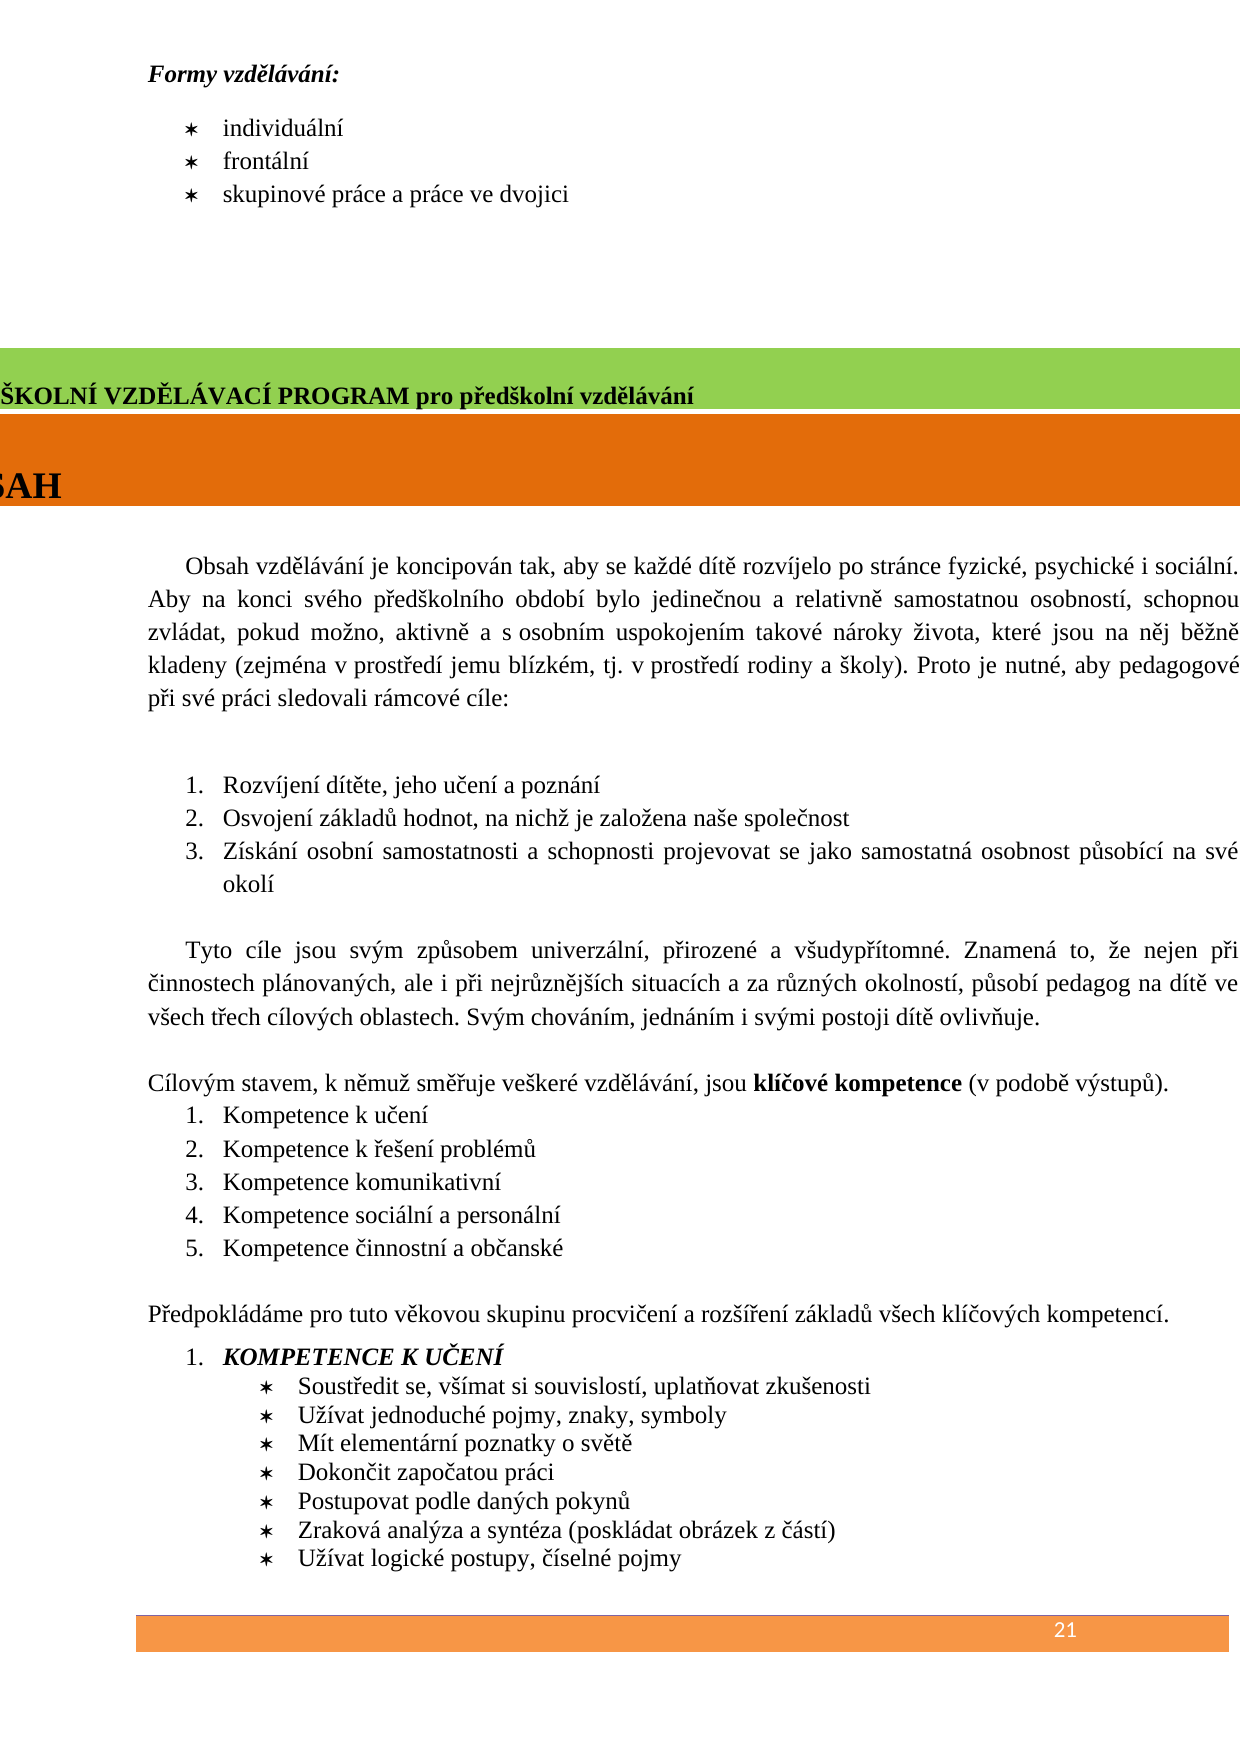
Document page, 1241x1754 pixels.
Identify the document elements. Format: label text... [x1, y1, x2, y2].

text Cílovým stavem, k němuž směřuje veškeré vzdělávání, jsou klíčové kompetence (v podobě výstupů). [148, 1068, 1240, 1096]
text Tyto cíle jsou svým způsobem univerzální, přirozené a všudypřítomné. Znamená to, že nejen při činnostech plánovaných, ale i při nejrůznějších situacích a za různých okolností, působí pedagog na dítě ve všech třech cílových oblastech. Svým chováním, jednáním i svými postoji dítě ovlivňuje. [148, 936, 1240, 1030]
list Užívat jednoduché pojmy, znaky, symboly [260, 1400, 1240, 1428]
list Kompetence činnostní a občanské [185, 1233, 1240, 1261]
list Mít elementární poznatky o světě [260, 1428, 1240, 1457]
list KOMPETENCE K UČENÍ [185, 1342, 1240, 1371]
text ŠKOLNÍ VZDĚLÁVACÍ PROGRAM pro předškolní vzdělávání [0, 381, 1240, 409]
list frontální [185, 146, 1240, 175]
list Postupovat podle daných pokynů [260, 1486, 1240, 1515]
list Získání osobní samostatnosti a schopnosti projevovat se jako samostatná osobnost působící na své okolí [185, 836, 1240, 898]
list Kompetence sociální a personální [185, 1200, 1240, 1228]
list individuální [185, 113, 1240, 142]
list Zraková analýza a syntéza (poskládat obrázek z částí) [260, 1515, 1240, 1543]
list Kompetence k řešení problémů [185, 1134, 1240, 1162]
list Kompetence komunikativní [185, 1167, 1240, 1195]
text Předpokládáme pro tuto věkovou skupinu procvičení a rozšíření základů všech klíčových kompetencí. [148, 1299, 1240, 1327]
list Rozvíjení dítěte, jeho učení a poznání [185, 770, 1240, 799]
list Užívat logické postupy, číselné pojmy [260, 1543, 1240, 1572]
list Soustředit se, všímat si souvislostí, uplatňovat zkušenosti [260, 1371, 1240, 1400]
list Osvojení základů hodnot, na nichž je založena naše společnost [185, 803, 1240, 832]
list skupinové práce a práce ve dvojici [185, 179, 1240, 208]
text Obsah vzdělávání je koncipován tak, aby se každé dítě rozvíjelo po stránce fyzické, psychické i sociální. Aby na konci svého předškolního období bylo jedinečnou a relativně samostatnou osobností, schopnou zvládat, pokud možno, aktivně a s osobním uspokojením takové nároky života, které jsou na něj běžně kladeny (zejména v prostředí jemu blízkém, tj. v prostředí rodiny a školy). Proto je nutné, aby pedagogové při své práci sledovali rámcové cíle: [148, 551, 1240, 712]
text 5. VZDĚLÁVACÍ OBSAH [0, 463, 1240, 506]
text Formy vzdělávání: [148, 59, 1240, 88]
list Dokončit započatou práci [260, 1457, 1240, 1486]
list Kompetence k učení [185, 1101, 1240, 1129]
